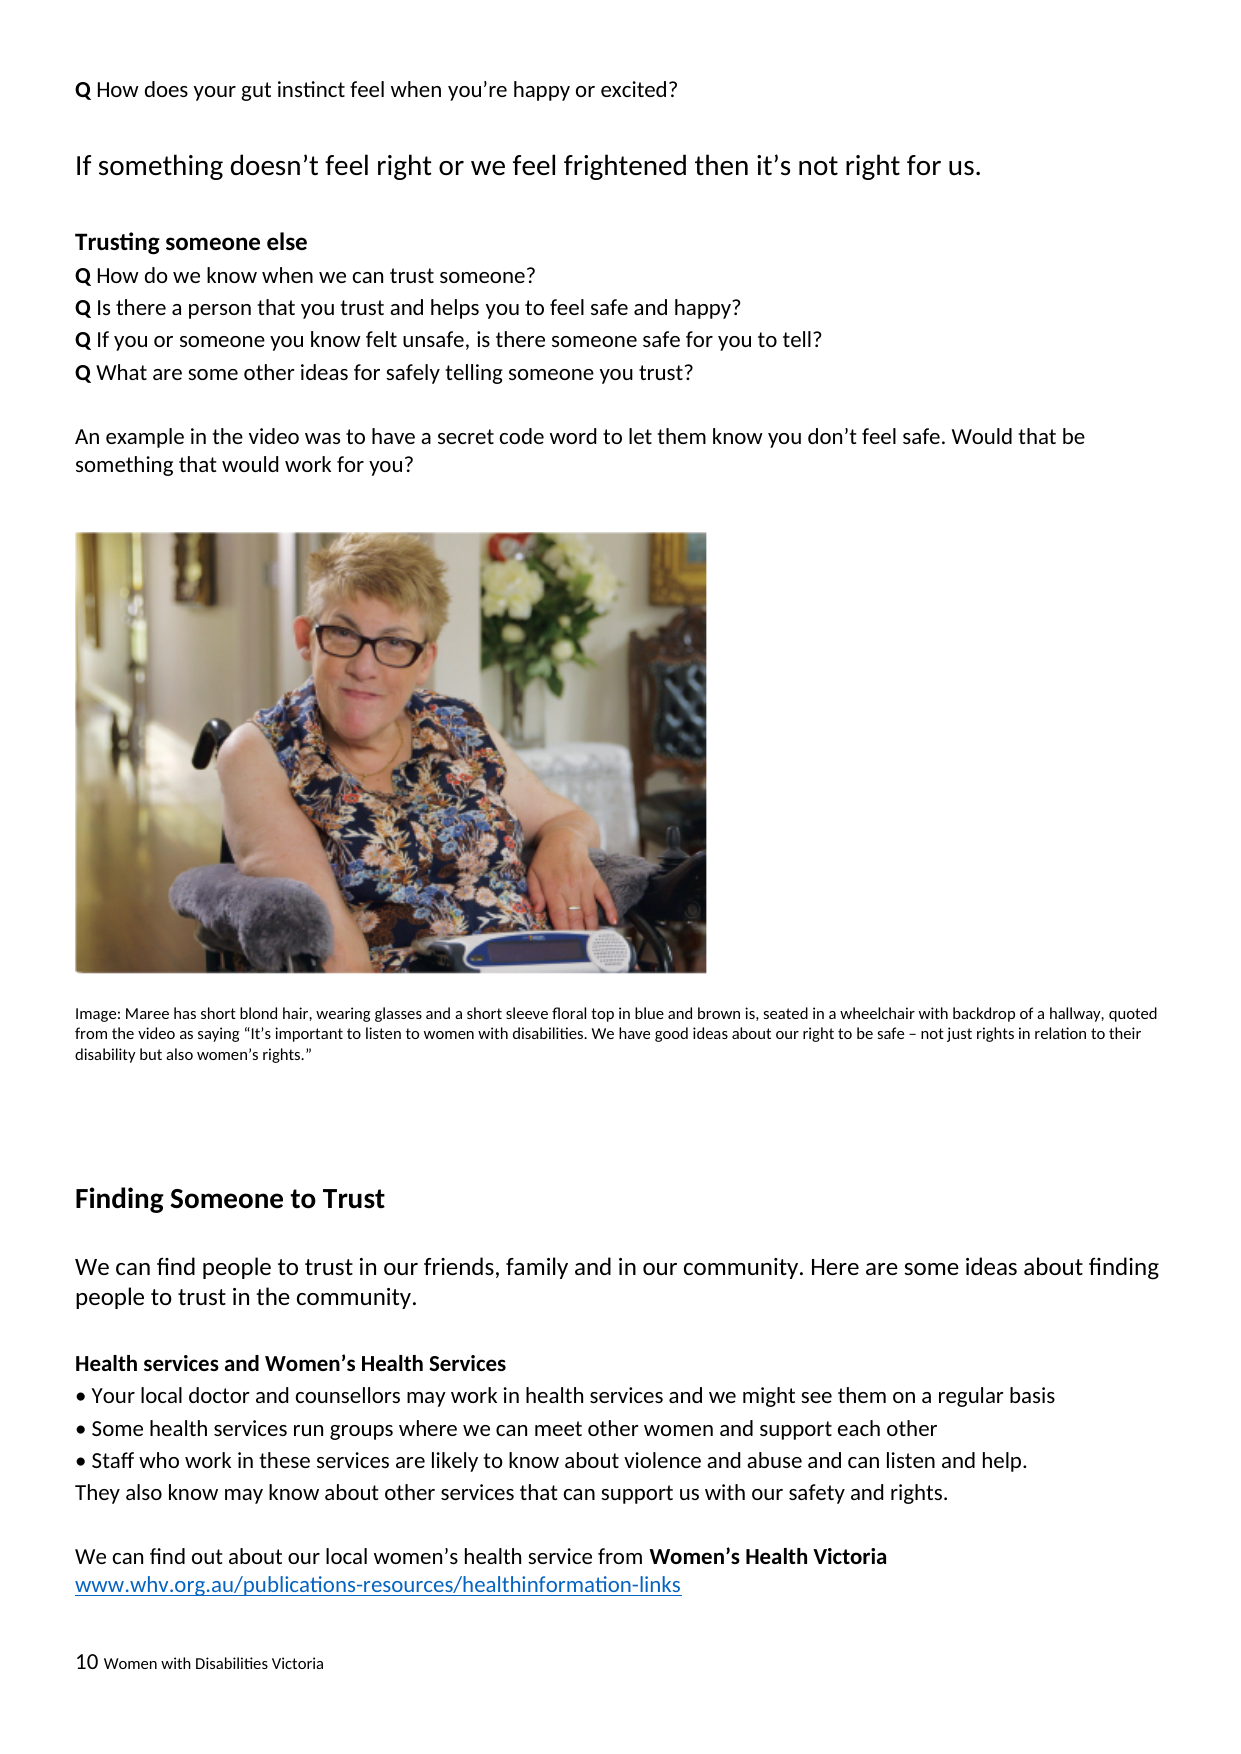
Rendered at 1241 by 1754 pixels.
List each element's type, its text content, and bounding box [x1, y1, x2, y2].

text Q What are some other ideas for safely telling someone you trust? [75, 358, 1165, 386]
text They also know may know about other services that can support us with our safety and rights. [75, 1478, 1165, 1506]
text We can find people to trust in our friends, family and in our community. Here are some ideas about finding people to trust in the community. [75, 1251, 1165, 1312]
text We can find out about our local women’s health service from Women’s Health Victoria www.whv.org.au/publications-resources/healthinformation-links [75, 1542, 1165, 1598]
text • Staff who work in these services are likely to know about violence and abuse and can listen and help. [75, 1446, 1165, 1474]
text Image: Maree has short blond hair, wearing glasses and a short sleeve floral top in blue and brown is, seated in a wheelchair with backdrop of a hallway, quoted from the video as saying “It’s important to listen to women with disabilities. We have good ideas about our right to be safe – not just rights in relation to their disability but also women’s rights.” [75, 1003, 1165, 1064]
text • Your local doctor and counsellors may work in health services and we might see them on a regular basis [75, 1382, 1165, 1409]
text Q How does your gut instinct feel when you’re happy or excited? [75, 75, 1165, 103]
picture [75, 532, 707, 975]
text Health services and Women’s Health Services [75, 1349, 1165, 1377]
text • Some health services run groups where we can meet other women and support each other [75, 1414, 1165, 1442]
text Finding Someone to Trust [75, 1180, 1165, 1216]
text An example in the video was to have a secret code word to let them know you don’t feel safe. Would that be something that would work for you? [75, 422, 1165, 478]
text If something doesn’t feel right or we feel frightened then it’s not right for us. [75, 147, 1165, 183]
text Q Is there a person that you trust and helps you to feel safe and happy? [75, 293, 1165, 321]
text Q How do we know when we can trust someone? [75, 261, 1165, 289]
text Trusting someone else [75, 227, 1165, 257]
text Q If you or someone you know felt unsafe, is there someone safe for you to tell? [75, 326, 1165, 354]
